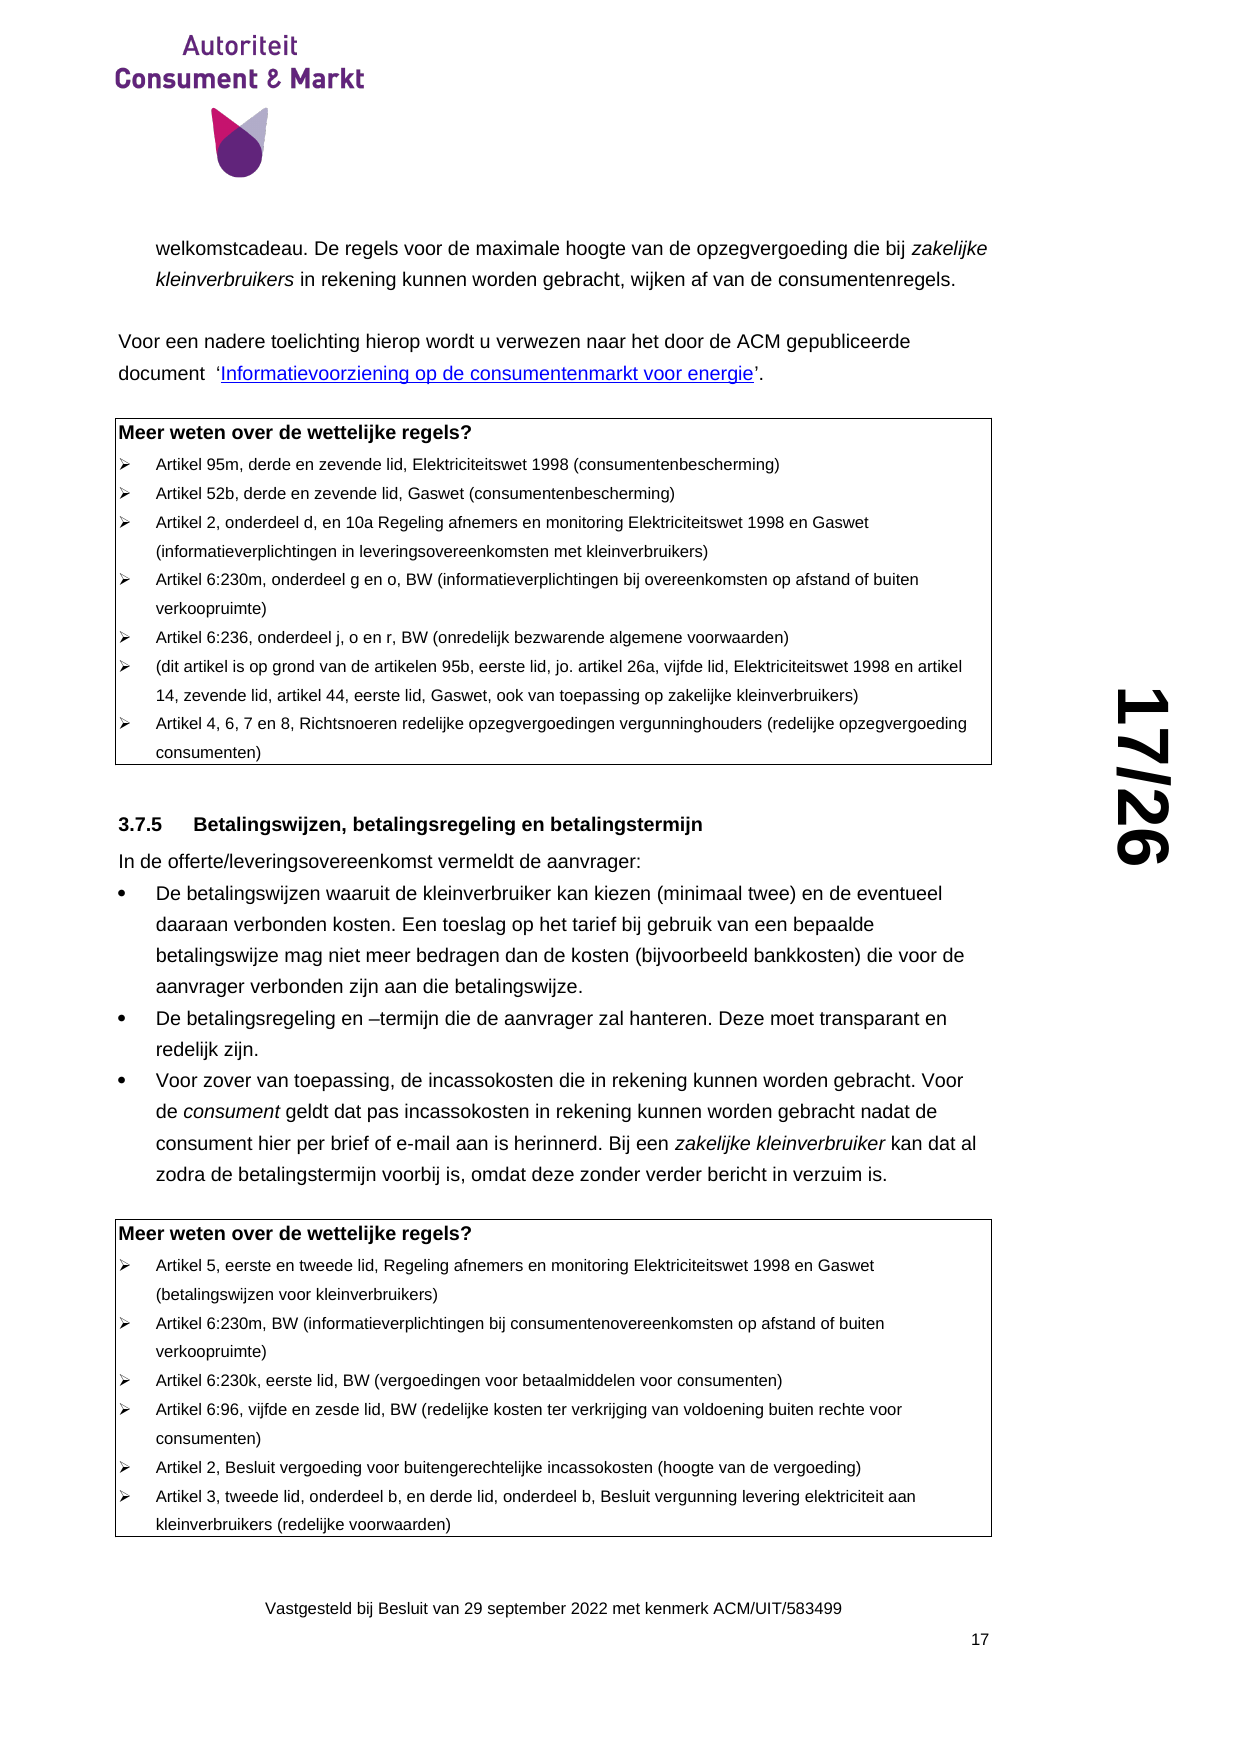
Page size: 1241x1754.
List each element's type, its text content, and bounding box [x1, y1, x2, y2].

text In de offerte/leveringsovereenkomst vermeldt de aanvrager: [118, 844, 989, 875]
list Artikel 2, onderdeel d, en 10a Regeling afnemers en monitoring Elektriciteitswet 1998 en Gaswet (informatieverplichtingen in leveringsovereenkomsten met kleinverbruikers) [116, 509, 991, 561]
list Artikel 2, Besluit vergoeding voor buitengerechtelijke incassokosten (hoogte van de vergoeding) [116, 1454, 991, 1477]
list Artikel 6:230m, BW (informatieverplichtingen bij consumentenovereenkomsten op afstand of buiten verkoopruimte) [116, 1310, 991, 1361]
text Meer weten over de wettelijke regels? [116, 419, 991, 443]
list De betalingswijzen waaruit de kleinverbruiker kan kiezen (minimaal twee) en de eventueel daaraan verbonden kosten. Een toeslag op het tarief bij gebruik van een bepaalde betalingswijze mag niet meer bedragen dan de kosten (bijvoorbeeld bankkosten) die voor de aanvrager verbonden zijn aan die betalingswijze. [118, 875, 989, 1000]
text Voor een nadere toelichting hierop wordt u verwezen naar het door de ACM gepubliceerde document ‘Informatievoorziening op de consumentenmarkt voor energie’. [118, 324, 989, 386]
list Artikel 52b, derde en zevende lid, Gaswet (consumentenbescherming) [116, 481, 991, 503]
subtitle Betalingswijzen, betalingsregeling en betalingstermijn [118, 806, 989, 837]
list Voor zover van toepassing, de incassokosten die in rekening kunnen worden gebracht. Voor de consument geldt dat pas incassokosten in rekening kunnen worden gebracht nadat de consument hier per brief of e-mail aan is herinnerd. Bij een zakelijke kleinverbruiker kan dat al zodra de betalingstermijn voorbij is, omdat deze zonder verder bericht in verzuim is. [118, 1062, 989, 1187]
list De betalingsregeling en –termijn die de aanvrager zal hanteren. Deze moet transparant en redelijk zijn. [118, 1000, 989, 1062]
list Artikel 4, 6, 7 en 8, Richtsnoeren redelijke opzegvergoedingen vergunninghouders (redelijke opzegvergoeding consumenten) [116, 711, 991, 764]
text Meer weten over de wettelijke regels? [116, 1220, 991, 1244]
list Artikel 6:230m, onderdeel g en o, BW (informatieverplichtingen bij overeenkomsten op afstand of buiten verkoopruimte) [116, 567, 991, 618]
list (dit artikel is op grond van de artikelen 95b, eerste lid, jo. artikel 26a, vijfde lid, Elektriciteitswet 1998 en artikel 14, zevende lid, artikel 44, eerste lid, Gaswet, ook van toepassing op zakelijke kleinverbruikers) [116, 653, 991, 704]
picture [80, 0, 399, 213]
list Artikel 6:236, onderdeel j, o en r, BW (onredelijk bezwarende algemene voorwaarden) [116, 624, 991, 647]
list Artikel 3, tweede lid, onderdeel b, en derde lid, onderdeel b, Besluit vergunning levering elektriciteit aan kleinverbruikers (redelijke voorwaarden) [116, 1483, 991, 1536]
list Artikel 6:96, vijfde en zesde lid, BW (redelijke kosten ter verkrijging van voldoening buiten rechte voor consumenten) [116, 1397, 991, 1448]
list Artikel 5, eerste en tweede lid, Regeling afnemers en monitoring Elektriciteitswet 1998 en Gaswet (betalingswijzen voor kleinverbruikers) [116, 1253, 991, 1304]
list Artikel 6:230k, eerste lid, BW (vergoedingen voor betaalmiddelen voor consumenten) [116, 1368, 991, 1390]
list Artikel 95m, derde en zevende lid, Elektriciteitswet 1998 (consumentenbescherming) [116, 452, 991, 474]
